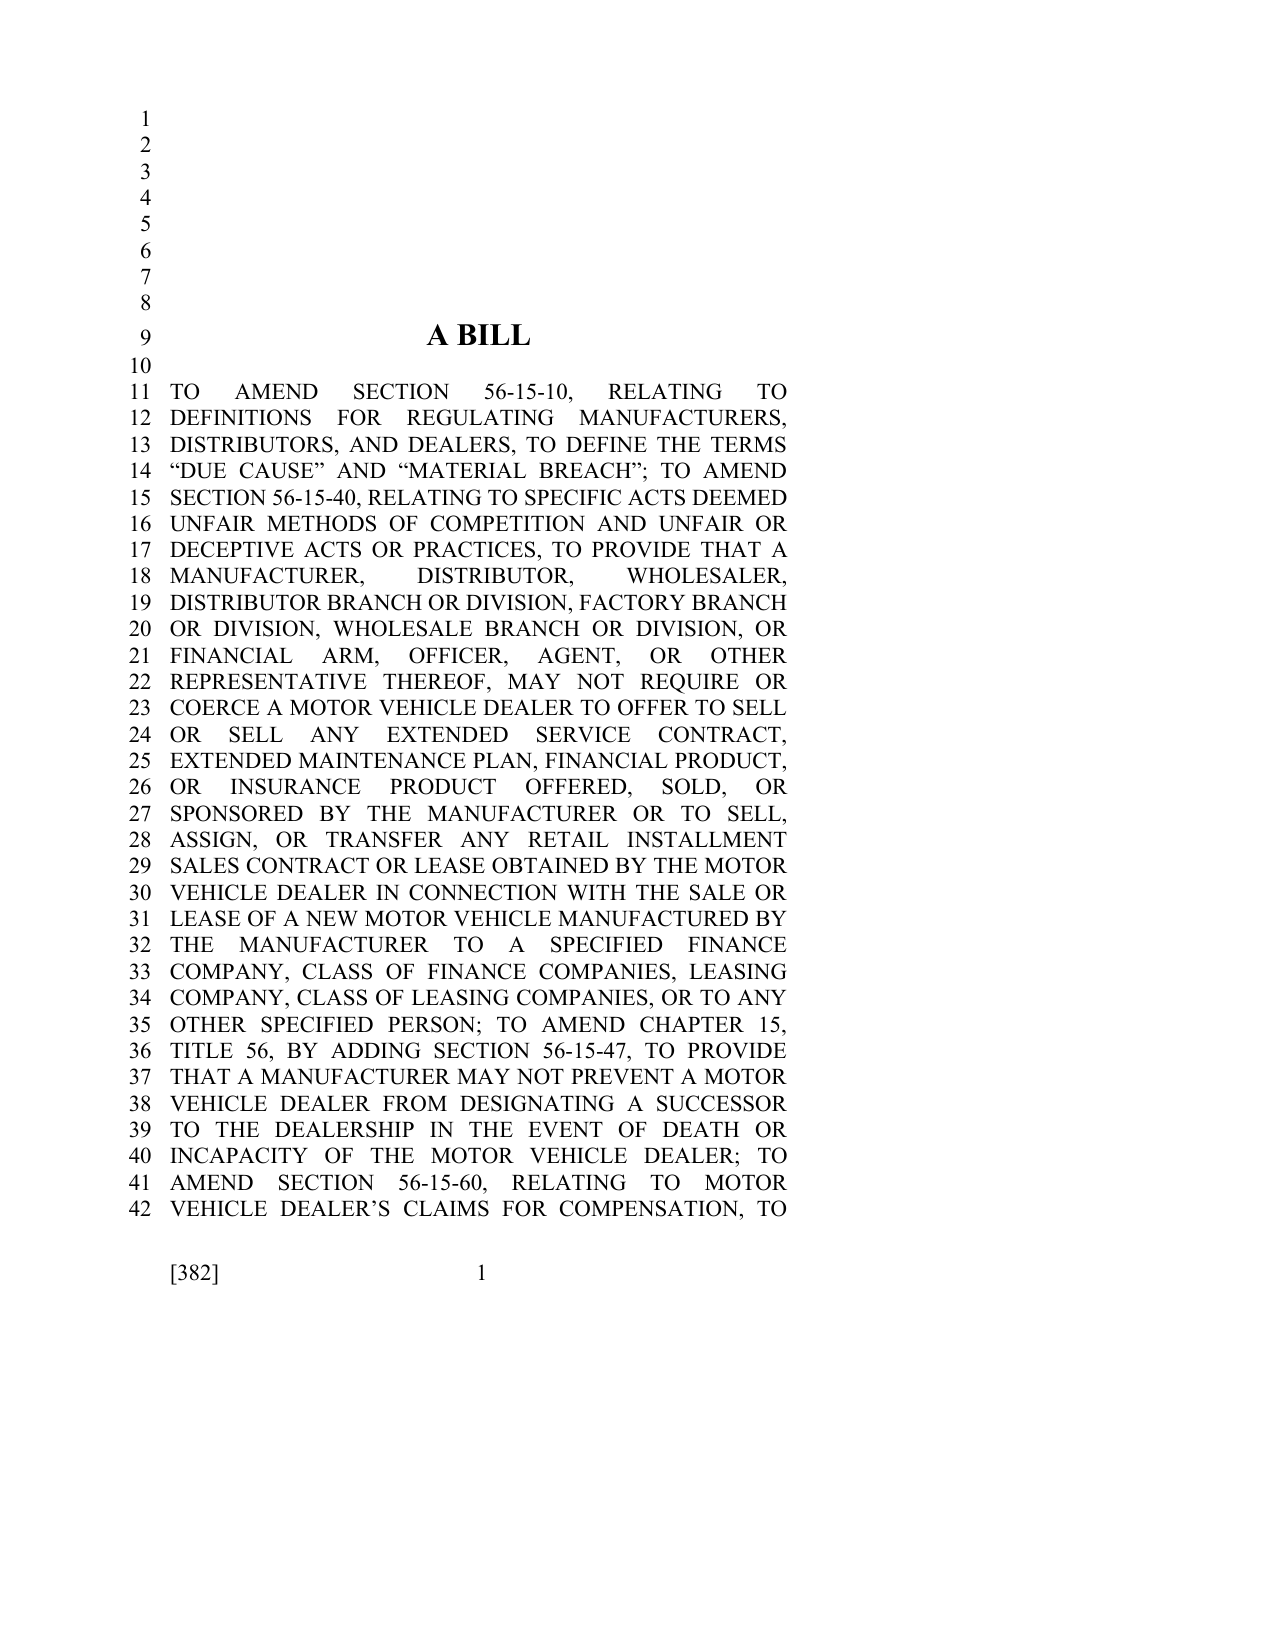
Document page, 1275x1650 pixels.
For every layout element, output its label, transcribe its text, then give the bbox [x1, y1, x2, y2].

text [169, 378, 787, 1221]
text A BILL [169, 316, 787, 352]
